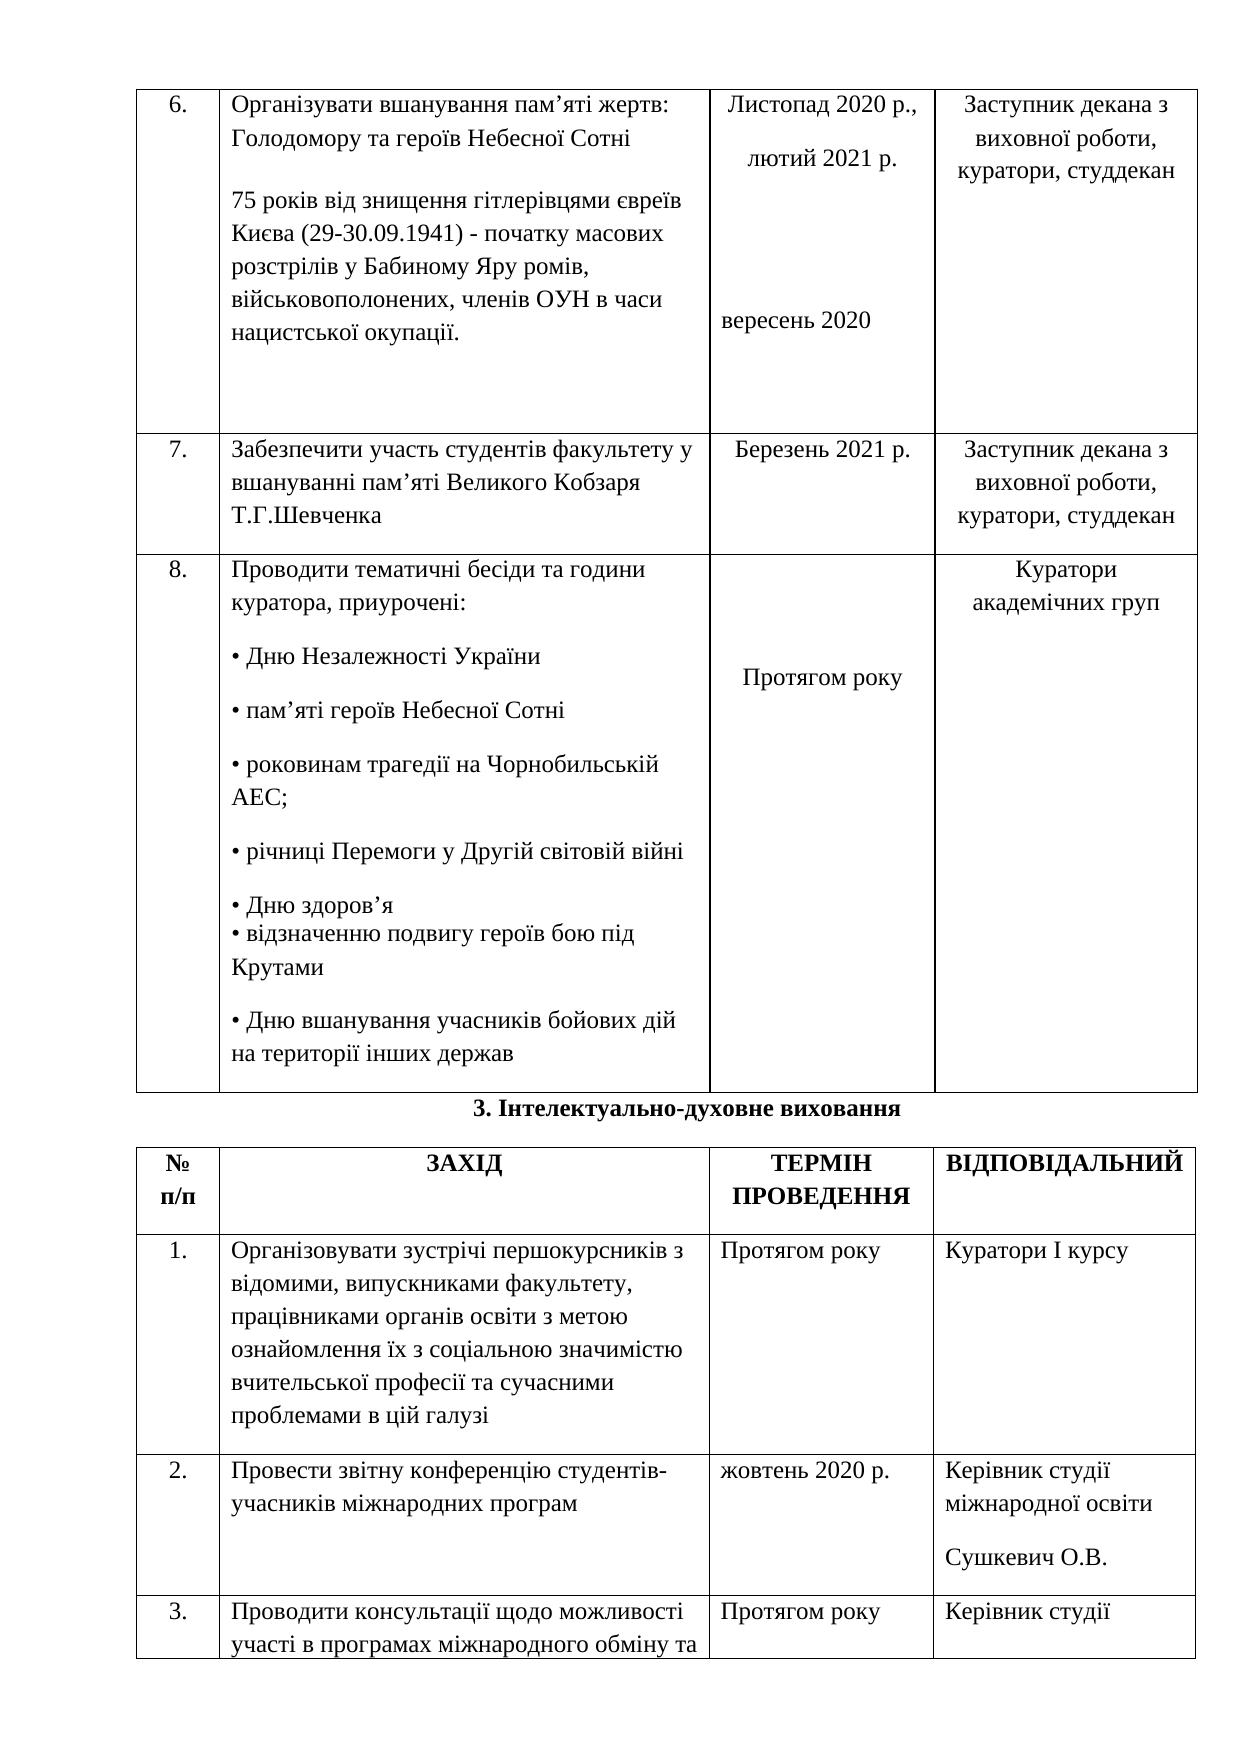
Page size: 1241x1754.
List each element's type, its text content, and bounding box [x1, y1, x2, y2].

table_cell жовтень 2020 р. [710, 1455, 933, 1595]
table_cell Протягом року [710, 1235, 933, 1454]
table_cell Протягом року [711, 555, 934, 1092]
table_cell 8. [137, 555, 219, 1092]
table_cell 3. [137, 1596, 219, 1658]
table_cell Заступник декана з виховної роботи, куратори, студдекан [936, 90, 1197, 433]
text 3. Інтелектуально-духовне виховання [148, 1093, 1152, 1122]
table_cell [220, 1596, 709, 1658]
table_cell Березень 2021 р. [711, 434, 934, 553]
table_cell 1. [137, 1235, 219, 1454]
table_cell Проводити тематичні бесіди та години куратора, приурочені: • Дню Незалежності України • пам’яті героїв Небесної Сотні • роковинам трагедії на Чорнобильській АЕС; • річниці Перемоги у Другій світовій війні • Дню здоров’я • відзначенню подвигу героїв бою під Крутами • Дню вшанування учасників бойових дій на території інших держав [220, 555, 709, 1092]
table_cell 2. [137, 1455, 219, 1595]
table_cell Керівник студії міжнародної освіти Сушкевич О.В. [934, 1455, 1195, 1595]
table_header ЗАХІД [220, 1148, 709, 1234]
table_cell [934, 1596, 1195, 1658]
table_header № п/п [137, 1148, 219, 1234]
table_header ТЕРМІН ПРОВЕДЕННЯ [710, 1148, 933, 1234]
table_cell Листопад 2020 р., лютий 2021 р. вересень 2020 [711, 90, 934, 433]
table_cell Організувати вшанування пам’яті жертв: Голодомору та героїв Небесної Сотні 75 років від знищення гітлерівцями євреїв Києва (29-30.09.1941) - початку масових розстрілів у Бабиному Яру ромів, військовополонених, членів ОУН в часи нацистської окупації. [220, 90, 709, 433]
table_cell Забезпечити участь студентів факультету у вшануванні пам’яті Великого Кобзаря Т.Г.Шевченка [220, 434, 709, 553]
table_cell Заступник декана з виховної роботи, куратори, студдекан [936, 434, 1197, 553]
table_cell Протягом року [710, 1596, 933, 1658]
table_cell 7. [137, 434, 219, 553]
table_cell Куратори академічних груп [936, 555, 1197, 1092]
table_cell Організовувати зустрічі першокурсників з відомими, випускниками факультету, працівниками органів освіти з метою ознайомлення їх з соціальною значимістю вчительської професії та сучасними проблемами в цій галузі [220, 1235, 709, 1454]
table_header ВІДПОВІДАЛЬНИЙ [934, 1148, 1195, 1234]
table_cell Куратори І курсу [934, 1235, 1195, 1454]
table_cell Провести звітну конференцію студентів-учасників міжнародних програм [220, 1455, 709, 1595]
table_cell 6. [137, 90, 219, 433]
